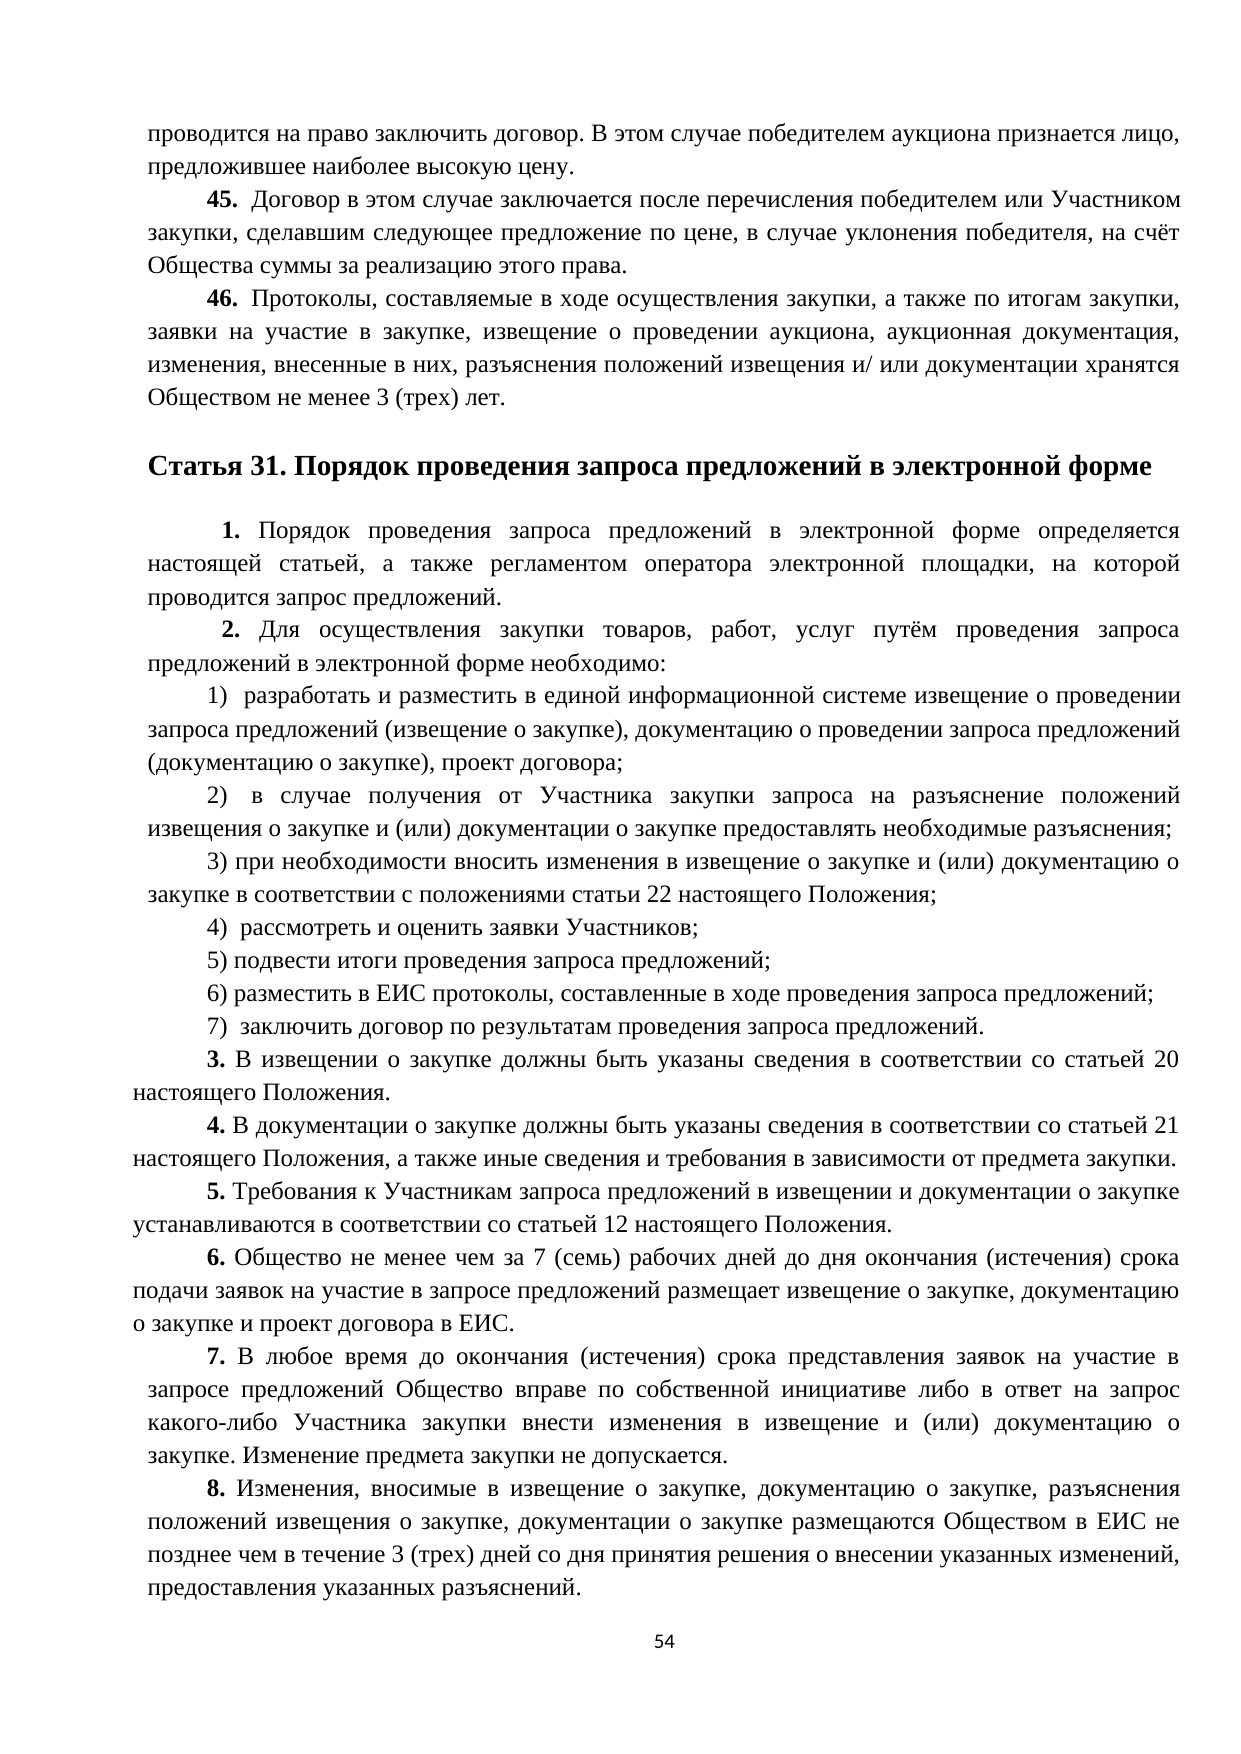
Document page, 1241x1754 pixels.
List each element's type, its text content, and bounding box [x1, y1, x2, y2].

list Протоколы, составляемые в ходе осуществления закупки, а также по итогам закупки, заявки на участие в закупке, извещение о проведении аукциона, аукционная документация, изменения, внесенные в них, разъяснения положений извещения и/ или документации хранятся Обществом не менее 3 (трех) лет. [147, 283, 1181, 411]
text 6. Общество не менее чем за 7 (семь) рабочих дней до дня окончания (истечения) срока подачи заявок на участие в запросе предложений размещает извещение о закупке, документацию о закупке и проект договора в ЕИС. [133, 1242, 1181, 1337]
text 7) заключить договор по результатам проведения запроса предложений. [147, 1011, 1181, 1039]
text 4. В документации о закупке должны быть указаны сведения в соответствии со статьей 21 настоящего Положения, а также иные сведения и требования в зависимости от предмета закупки. [133, 1110, 1181, 1172]
text 3) при необходимости вносить изменения в извещение о закупке и (или) документацию о закупке в соответствии с положениями статьи 22 настоящего Положения; [147, 846, 1181, 907]
text 4) рассмотреть и оценить заявки Участников; [147, 912, 1181, 941]
text 5) подвести итоги проведения запроса предложений; [147, 945, 1181, 973]
subtitle Статья 31. Порядок проведения запроса предложений в электронной форме [147, 448, 1181, 482]
text 2. Для осуществления закупки товаров, работ, услуг путём проведения запроса предложений в электронной форме необходимо: [147, 614, 1181, 676]
list разработать и разместить в единой информационной системе извещение о проведении запроса предложений (извещение о закупке), документацию о проведении запроса предложений (документацию о закупке), проект договора; [147, 681, 1181, 775]
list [147, 118, 1181, 180]
list Договор в этом случае заключается после перечисления победителем или Участником закупки, сделавшим следующее предложение по цене, в случае уклонения победителя, на счёт Общества суммы за реализацию этого права. [147, 184, 1181, 279]
text 7. В любое время до окончания (истечения) срока представления заявок на участие в запросе предложений Общество вправе по собственной инициативе либо в ответ на запрос какого-либо Участника закупки внести изменения в извещение и (или) документацию о закупке. Изменение предмета закупки не допускается. [147, 1341, 1181, 1469]
list 1. Порядок проведения запроса предложений в электронной форме определяется настоящей статьей, а также регламентом оператора электронной площадки, на которой проводится запрос предложений. [147, 516, 1181, 610]
list в случае получения от Участника закупки запроса на разъяснение положений извещения о закупке и (или) документации о закупке предоставлять необходимые разъяснения; [147, 780, 1181, 841]
text 5. Требования к Участникам запроса предложений в извещении и документации о закупке устанавливаются в соответствии со статьей 12 настоящего Положения. [133, 1176, 1181, 1238]
text 6) разместить в ЕИС протоколы, составленные в ходе проведения запроса предложений; [147, 978, 1181, 1007]
text 8. Изменения, вносимые в извещение о закупке, документацию о закупке, разъяснения положений извещения о закупке, документации о закупке размещаются Обществом в ЕИС не позднее чем в течение 3 (трех) дней со дня принятия решения о внесении указанных изменений, предоставления указанных разъяснений. [147, 1473, 1181, 1601]
text 3. В извещении о закупке должны быть указаны сведения в соответствии со статьей 20 настоящего Положения. [133, 1044, 1181, 1106]
